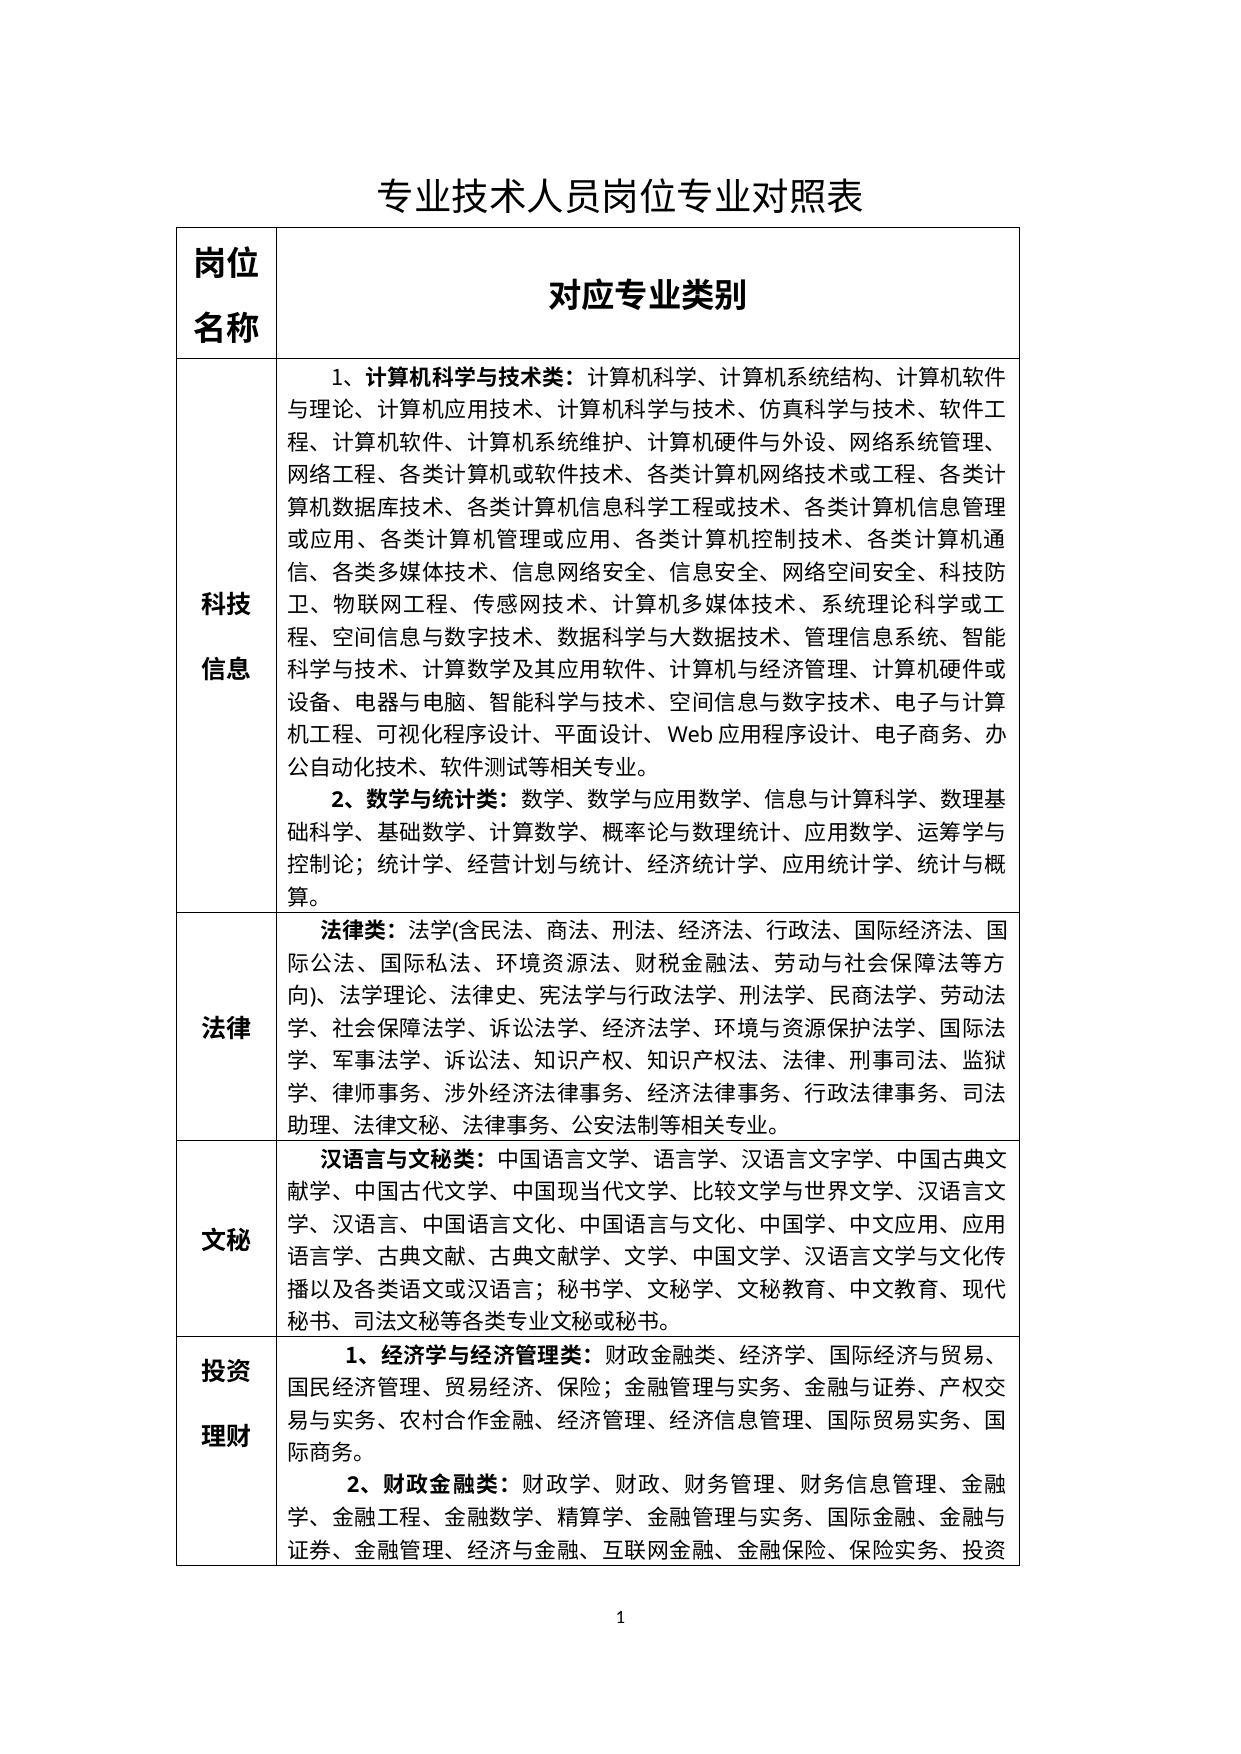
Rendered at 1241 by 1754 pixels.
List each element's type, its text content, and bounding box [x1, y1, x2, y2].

table_cell 文秘 [177, 1141, 276, 1336]
table_cell 法律 [177, 913, 276, 1140]
text 专业技术人员岗位专业对照表 [187, 162, 1053, 227]
table_header 岗位 名称 [177, 228, 276, 358]
table_cell 法律类：法学(含民法、商法、刑法、经济法、行政法、国际经济法、国际公法、国际私法、环境资源法、财税金融法、劳动与社会保障法等方向)、法学理论、法律史、宪法学与行政法学、刑法学、民商法学、劳动法学、社会保障法学、诉讼法学、经济法学、环境与资源保护法学、国际法学、军事法学、诉讼法、知识产权、知识产权法、法律、刑事司法、监狱学、律师事务、涉外经济法律事务、经济法律事务、行政法律事务、司法助理、法律文秘、法律事务、公安法制等相关专业。 [277, 913, 1019, 1140]
table_cell 科技 信息 [177, 359, 276, 912]
table_cell 1、计算机科学与技术类：计算机科学、计算机系统结构、计算机软件与理论、计算机应用技术、计算机科学与技术、仿真科学与技术、软件工程、计算机软件、计算机系统维护、计算机硬件与外设、网络系统管理、网络工程、各类计算机或软件技术、各类计算机网络技术或工程、各类计算机数据库技术、各类计算机信息科学工程或技术、各类计算机信息管理或应用、各类计算机管理或应用、各类计算机控制技术、各类计算机通信、各类多媒体技术、信息网络安全、信息安全、网络空间安全、科技防卫、物联网工程、传感网技术、计算机多媒体技术、系统理论科学或工程、空间信息与数字技术、数据科学与大数据技术、管理信息系统、智能科学与技术、计算数学及其应用软件、计算机与经济管理、计算机硬件或设备、电器与电脑、智能科学与技术、空间信息与数字技术、电子与计算机工程、可视化程序设计、平面设计、Web应用程序设计、电子商务、办公自动化技术、软件测试等相关专业。 2、数学与统计类：数学、数学与应用数学、信息与计算科学、数理基础科学、基础数学、计算数学、概率论与数理统计、应用数学、运筹学与控制论；统计学、经营计划与统计、经济统计学、应用统计学、统计与概算。 [277, 359, 1019, 912]
table_cell 汉语言与文秘类：中国语言文学、语言学、汉语言文字学、中国古典文献学、中国古代文学、中国现当代文学、比较文学与世界文学、汉语言文学、汉语言、中国语言文化、中国语言与文化、中国学、中文应用、应用语言学、古典文献、古典文献学、文学、中国文学、汉语言文学与文化传播以及各类语文或汉语言；秘书学、文秘学、文秘教育、中文教育、现代秘书、司法文秘等各类专业文秘或秘书。 [277, 1141, 1019, 1336]
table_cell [277, 1337, 1019, 1565]
table_cell 投资 理财 [177, 1337, 276, 1565]
table_header 对应专业类别 [277, 228, 1019, 358]
